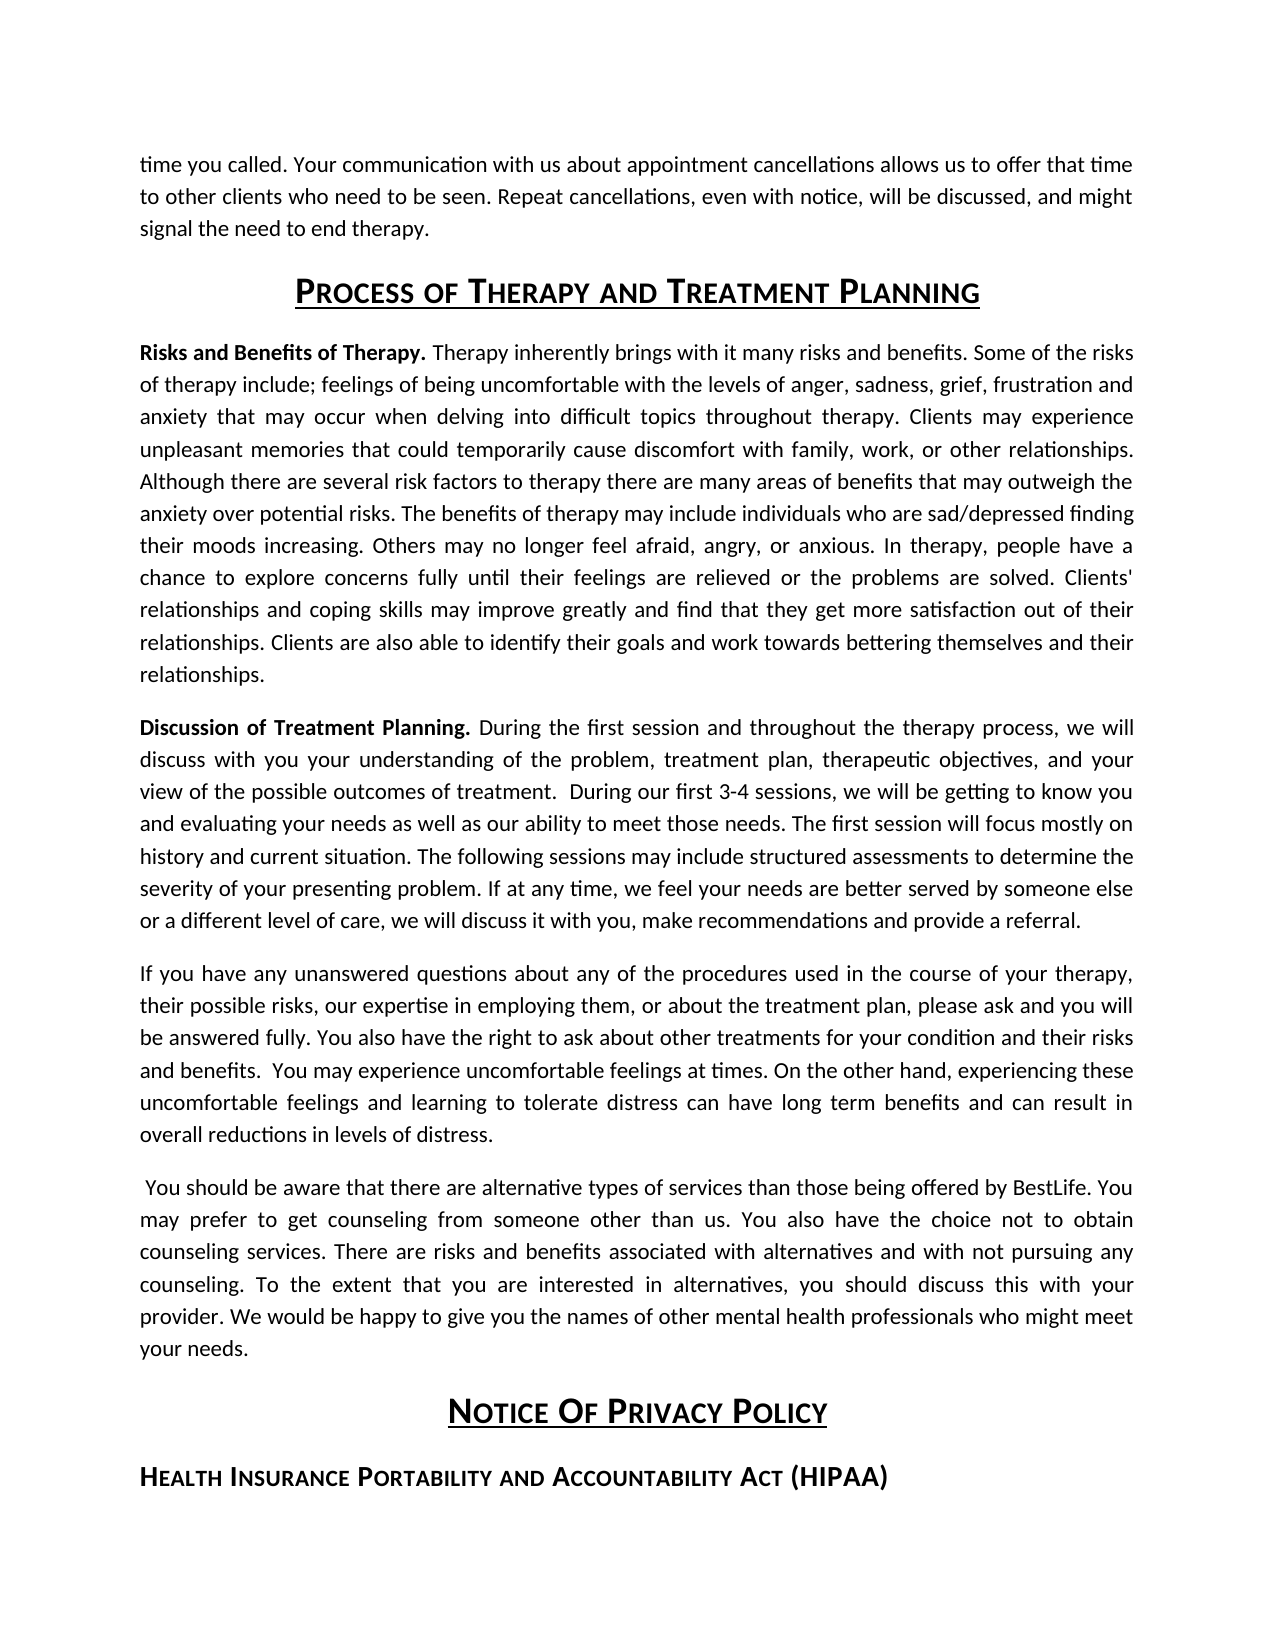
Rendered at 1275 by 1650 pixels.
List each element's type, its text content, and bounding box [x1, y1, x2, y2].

text If you have any unanswered questions about any of the procedures used in the course of your therapy, their possible risks, our expertise in employing them, or about the treatment plan, please ask and you will be answered fully. You also have the right to ask about other treatments for your condition and their risks and benefits. You may experience uncomfortable feelings at times. On the other hand, experiencing these uncomfortable feelings and learning to tolerate distress can have long term benefits and can result in overall reductions in levels of distress. [139, 959, 1136, 1148]
text Risks and Benefits of Therapy. Therapy inherently brings with it many risks and benefits. Some of the risks of therapy include; feelings of being uncomfortable with the levels of anger, sadness, grief, frustration and anxiety that may occur when delving into difficult topics throughout therapy. Clients may experience unpleasant memories that could temporarily cause discomfort with family, work, or other relationships. Although there are several risk factors to therapy there are many areas of benefits that may outweigh the anxiety over potential risks. The benefits of therapy may include individuals who are sad/depressed finding their moods increasing. Others may no longer feel afraid, angry, or anxious. In therapy, people have a chance to explore concerns fully until their feelings are relieved or the problems are solved. Clients' relationships and coping skills may improve greatly and find that they get more satisfaction out of their relationships. Clients are also able to identify their goals and work towards bettering themselves and their relationships. [139, 338, 1136, 688]
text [139, 150, 1136, 242]
subtitle Notice Of Privacy Policy [139, 1387, 1136, 1433]
subtitle Process of Therapy and Treatment Planning [139, 267, 1136, 313]
subtitle Health Insurance Portability and Accountability Act (HIPAA) [139, 1458, 1136, 1493]
text You should be aware that there are alternative types of services than those being offered by BestLife. You may prefer to get counseling from someone other than us. You also have the choice not to obtain counseling services. There are risks and benefits associated with alternatives and with not pursuing any counseling. To the extent that you are interested in alternatives, you should discuss this with your provider. We would be happy to give you the names of other mental health professionals who might meet your needs. [139, 1173, 1136, 1362]
text Discussion of Treatment Planning. During the first session and throughout the therapy process, we will discuss with you your understanding of the problem, treatment plan, therapeutic objectives, and your view of the possible outcomes of treatment. During our first 3-4 sessions, we will be getting to know you and evaluating your needs as well as our ability to meet those needs. The first session will focus mostly on history and current situation. The following sessions may include structured assessments to determine the severity of your presenting problem. If at any time, we feel your needs are better served by someone else or a different level of care, we will discuss it with you, make recommendations and provide a referral. [139, 713, 1136, 934]
